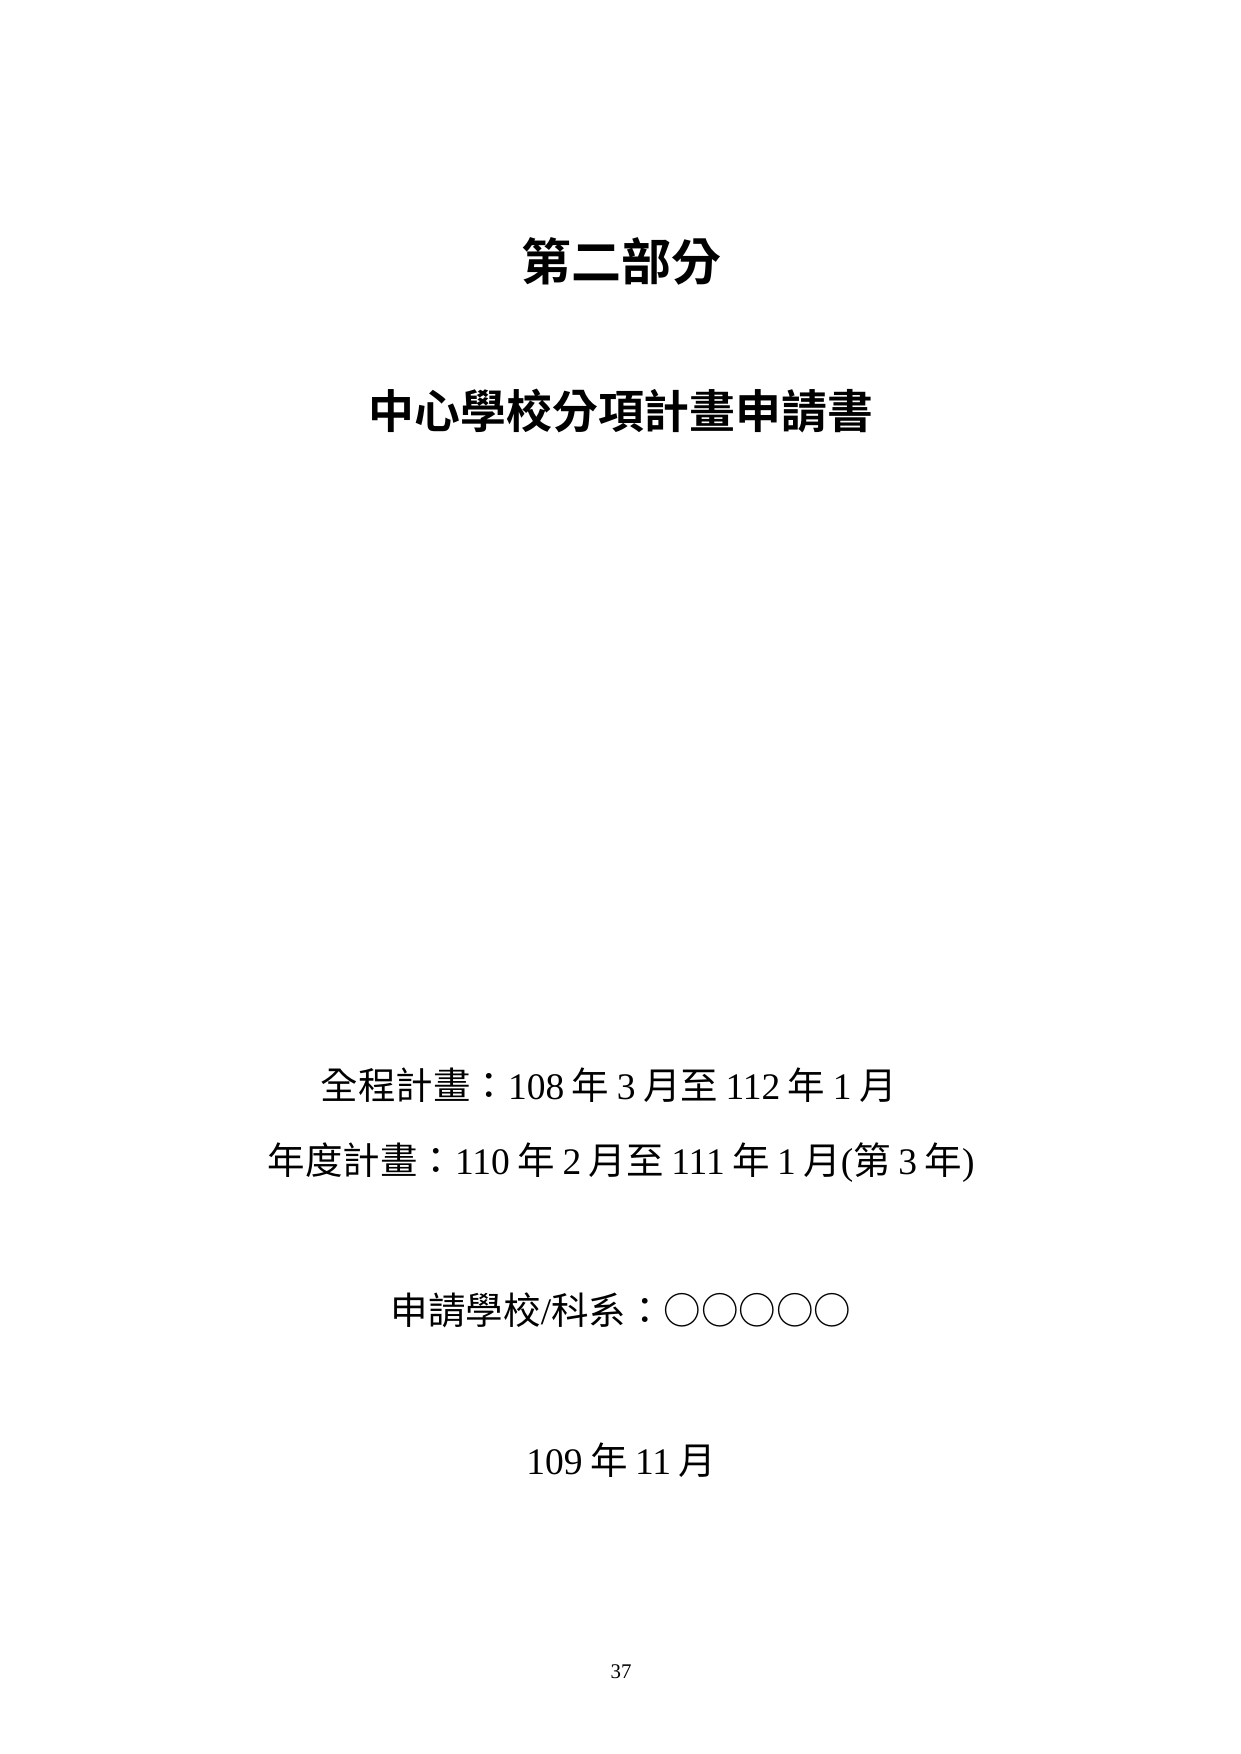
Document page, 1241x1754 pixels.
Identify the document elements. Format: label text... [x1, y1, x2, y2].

text 第二部分 [131, 221, 1110, 296]
text 中心學校分項計畫申請書 [131, 371, 1110, 446]
text 年度計畫：110年2月至111年1月(第3年) [131, 1121, 1110, 1196]
text 申請學校/科系：○○○○○ [131, 1271, 1110, 1346]
text 109年11月 [131, 1421, 1110, 1496]
text 全程計畫：108年3月至112年1月 [106, 1046, 1110, 1121]
